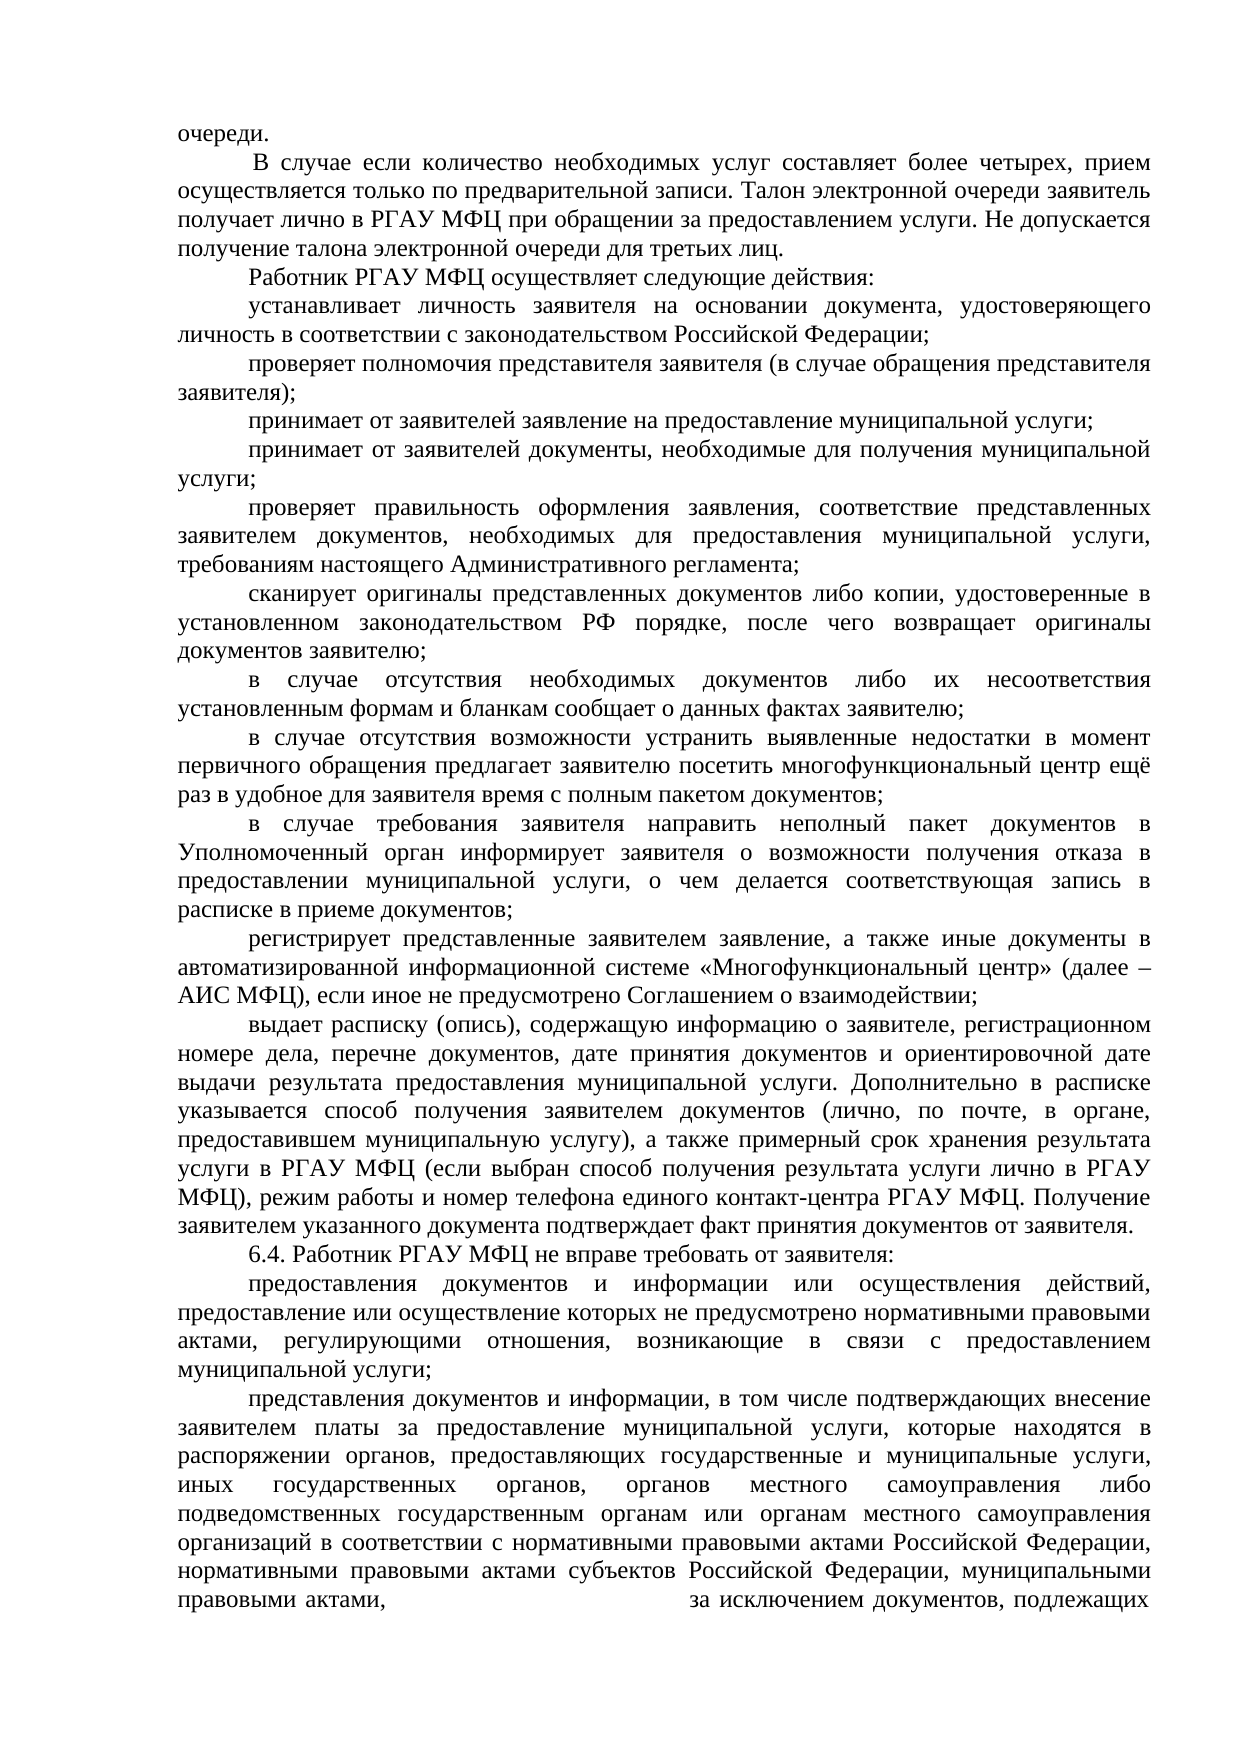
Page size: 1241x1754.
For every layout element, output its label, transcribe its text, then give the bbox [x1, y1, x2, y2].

text в случае требования заявителя направить неполный пакет документов в Уполномоченный орган информирует заявителя о возможности получения отказа в предоставлении муниципальной услуги, о чем делается соответствующая запись в расписке в приеме документов; [177, 808, 1152, 923]
text принимает от заявителей заявление на предоставление муниципальной услуги; [177, 406, 1152, 434]
text устанавливает личность заявителя на основании документа, удостоверяющего личность в соответствии с законодательством Российской Федерации; [177, 291, 1152, 348]
text проверяет полномочия представителя заявителя (в случае обращения представителя заявителя); [177, 348, 1152, 406]
text сканирует оригиналы представленных документов либо копии, удостоверенные в установленном законодательством РФ порядке, после чего возвращает оригиналы документов заявителю; [177, 578, 1152, 664]
text регистрирует представленные заявителем заявление, а также иные документы в автоматизированной информационной системе «Многофункциональный центр» (далее – АИС МФЦ), если иное не предусмотрено Соглашением о взаимодействии; [177, 923, 1152, 1009]
text выдает расписку (опись), содержащую информацию о заявителе, регистрационном номере дела, перечне документов, дате принятия документов и ориентировочной дате выдачи результата предоставления муниципальной услуги. Дополнительно в расписке указывается способ получения заявителем документов (лично, по почте, в органе, предоставившем муниципальную услугу), а также примерный срок хранения результата услуги в РГАУ МФЦ (если выбран способ получения результата услуги лично в РГАУ МФЦ), режим работы и номер телефона единого контакт-центра РГАУ МФЦ. Получение заявителем указанного документа подтверждает факт принятия документов от заявителя. [177, 1009, 1152, 1239]
text в случае отсутствия необходимых документов либо их несоответствия установленным формам и бланкам сообщает о данных фактах заявителю; [177, 664, 1152, 722]
text предоставления документов и информации или осуществления действий, предоставление или осуществление которых не предусмотрено нормативными правовыми актами, регулирующими отношения, возникающие в связи с предоставлением муниципальной услуги; [177, 1268, 1152, 1383]
text в случае отсутствия возможности устранить выявленные недостатки в момент первичного обращения предлагает заявителю посетить многофункциональный центр ещё раз в удобное для заявителя время с полным пакетом документов; [177, 722, 1152, 808]
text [177, 1383, 1152, 1613]
text В случае если количество необходимых услуг составляет более четырех, прием осуществляется только по предварительной записи. Талон электронной очереди заявитель получает лично в РГАУ МФЦ при обращении за предоставлением услуги. Не допускается получение талона электронной очереди для третьих лиц. [177, 147, 1152, 262]
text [177, 118, 1152, 147]
text Работник РГАУ МФЦ осуществляет следующие действия: [177, 262, 1152, 291]
text 6.4. Работник РГАУ МФЦ не вправе требовать от заявителя: [177, 1239, 1152, 1268]
text проверяет правильность оформления заявления, соответствие представленных заявителем документов, необходимых для предоставления муниципальной услуги, требованиям настоящего Административного регламента; [177, 492, 1152, 578]
text принимает от заявителей документы, необходимые для получения муниципальной услуги; [177, 434, 1152, 492]
